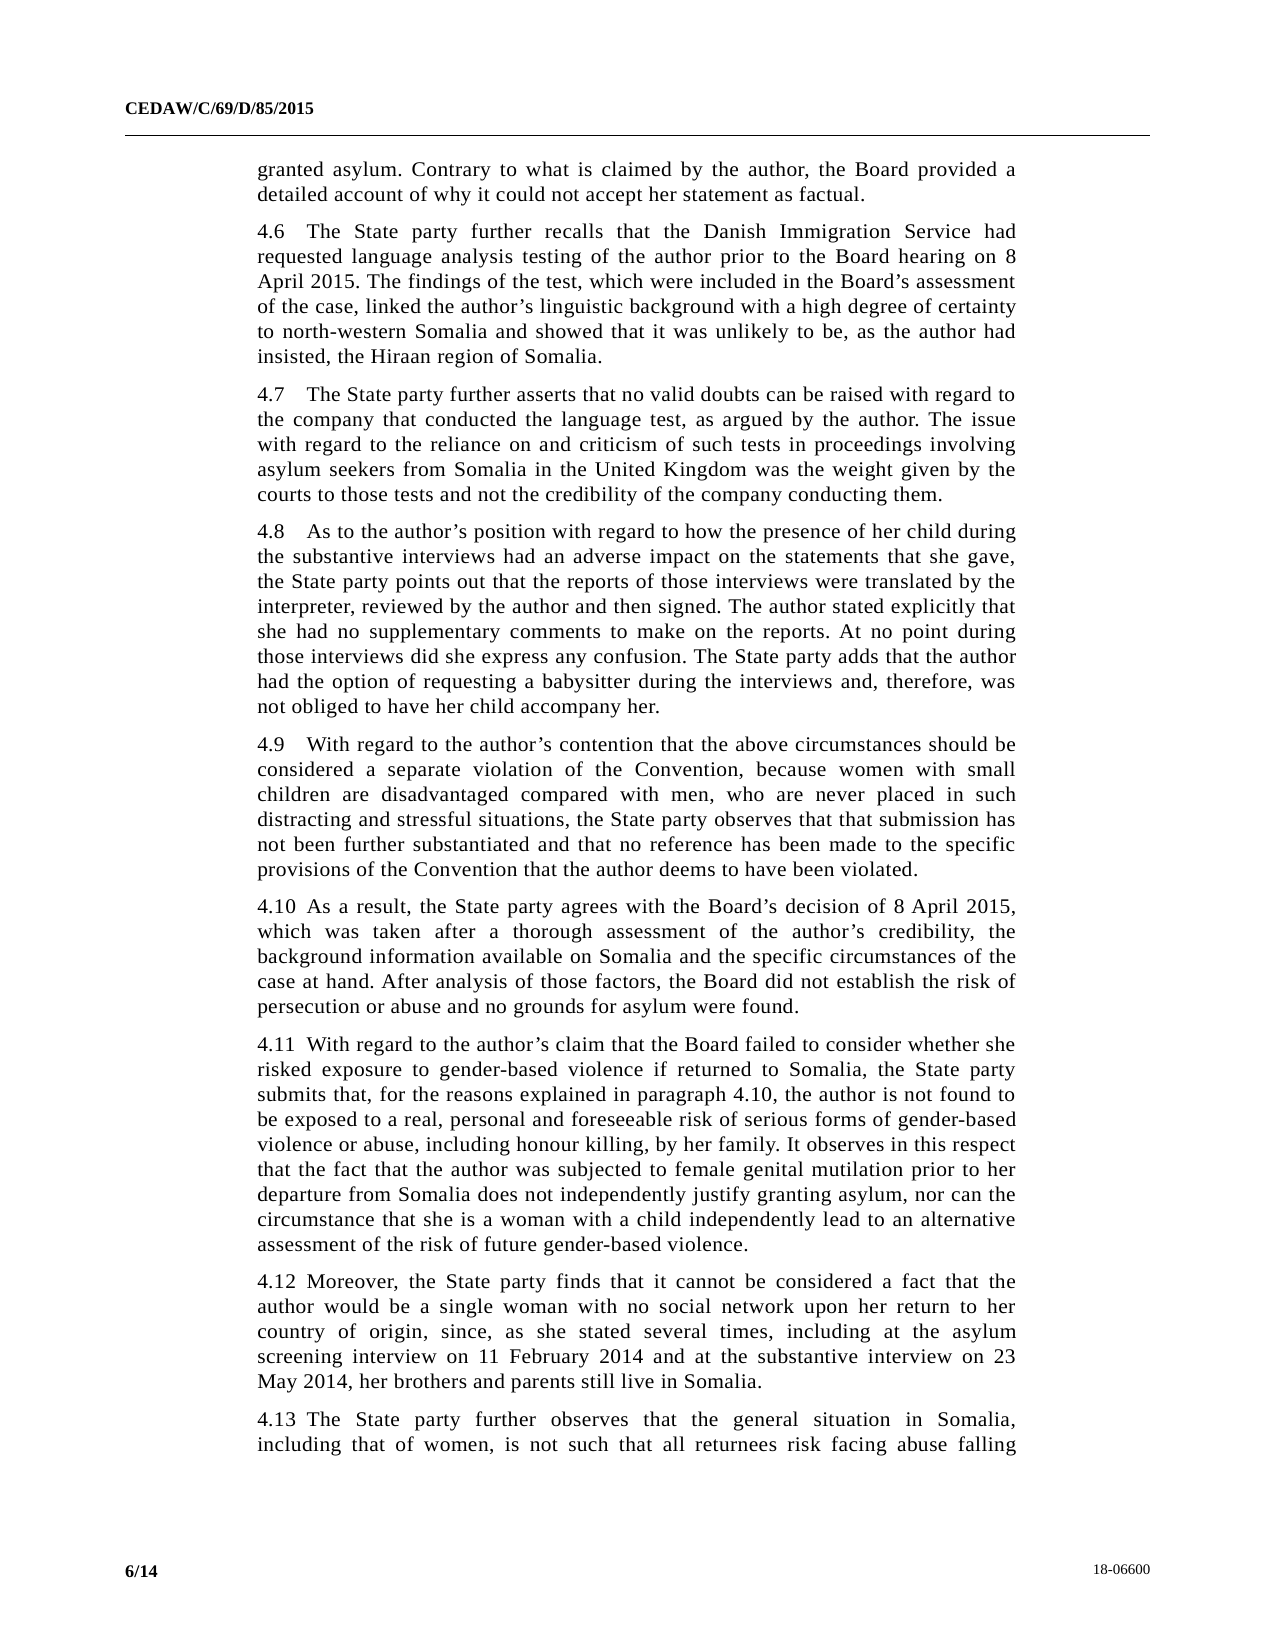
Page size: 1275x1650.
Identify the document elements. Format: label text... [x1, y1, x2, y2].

text 4.6 The State party further recalls that the Danish Immigration Service had requested language analysis testing of the author prior to the Board hearing on 8 April 2015. The findings of the test, which were included in the Board’s assessment of the case, linked the author’s linguistic background with a high degree of certainty to north-western Somalia and showed that it was unlikely to be, as the author had insisted, the Hiraan region of Somalia. [257, 218, 1018, 368]
text 4.10 As a result, the State party agrees with the Board’s decision of 8 April 2015, which was taken after a thorough assessment of the author’s credibility, the background information available on Somalia and the specific circumstances of the case at hand. After analysis of those factors, the Board did not establish the risk of persecution or abuse and no grounds for asylum were found. [257, 893, 1018, 1018]
text 4.11 With regard to the author’s claim that the Board failed to consider whether she risked exposure to gender-based violence if returned to Somalia, the State party submits that, for the reasons explained in paragraph 4.10, the author is not found to be exposed to a real, personal and foreseeable risk of serious forms of gender-based violence or abuse, including honour killing, by her family. It observes in this respect that the fact that the author was subjected to female genital mutilation prior to her departure from Somalia does not independently justify granting asylum, nor can the circumstance that she is a woman with a child independently lead to an alternative assessment of the risk of future gender-based violence. [257, 1031, 1018, 1256]
text 4.7 The State party further asserts that no valid doubts can be raised with regard to the company that conducted the language test, as argued by the author. The issue with regard to the reliance on and criticism of such tests in proceedings involving asylum seekers from Somalia in the United Kingdom was the weight given by the courts to those tests and not the credibility of the company conducting them. [257, 381, 1018, 506]
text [257, 1406, 1018, 1456]
text 4.12 Moreover, the State party finds that it cannot be considered a fact that the author would be a single woman with no social network upon her return to her country of origin, since, as she stated several times, including at the asylum screening interview on 11 February 2014 and at the substantive interview on 23 May 2014, her brothers and parents still live in Somalia. [257, 1268, 1018, 1393]
text 4.9 With regard to the author’s contention that the above circumstances should be considered a separate violation of the Convention, because women with small children are disadvantaged compared with men, who are never placed in such distracting and stressful situations, the State party observes that that submission has not been further substantiated and that no reference has been made to the specific provisions of the Convention that the author deems to have been violated. [257, 731, 1018, 881]
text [257, 156, 1018, 206]
text 4.8 As to the author’s position with regard to how the presence of her child during the substantive interviews had an adverse impact on the statements that she gave, the State party points out that the reports of those interviews were translated by the interpreter, reviewed by the author and then signed. The author stated explicitly that she had no supplementary comments to make on the reports. At no point during those interviews did she express any confusion. The State party adds that the author had the option of requesting a babysitter during the interviews and, therefore, was not obliged to have her child accompany her. [257, 518, 1018, 718]
